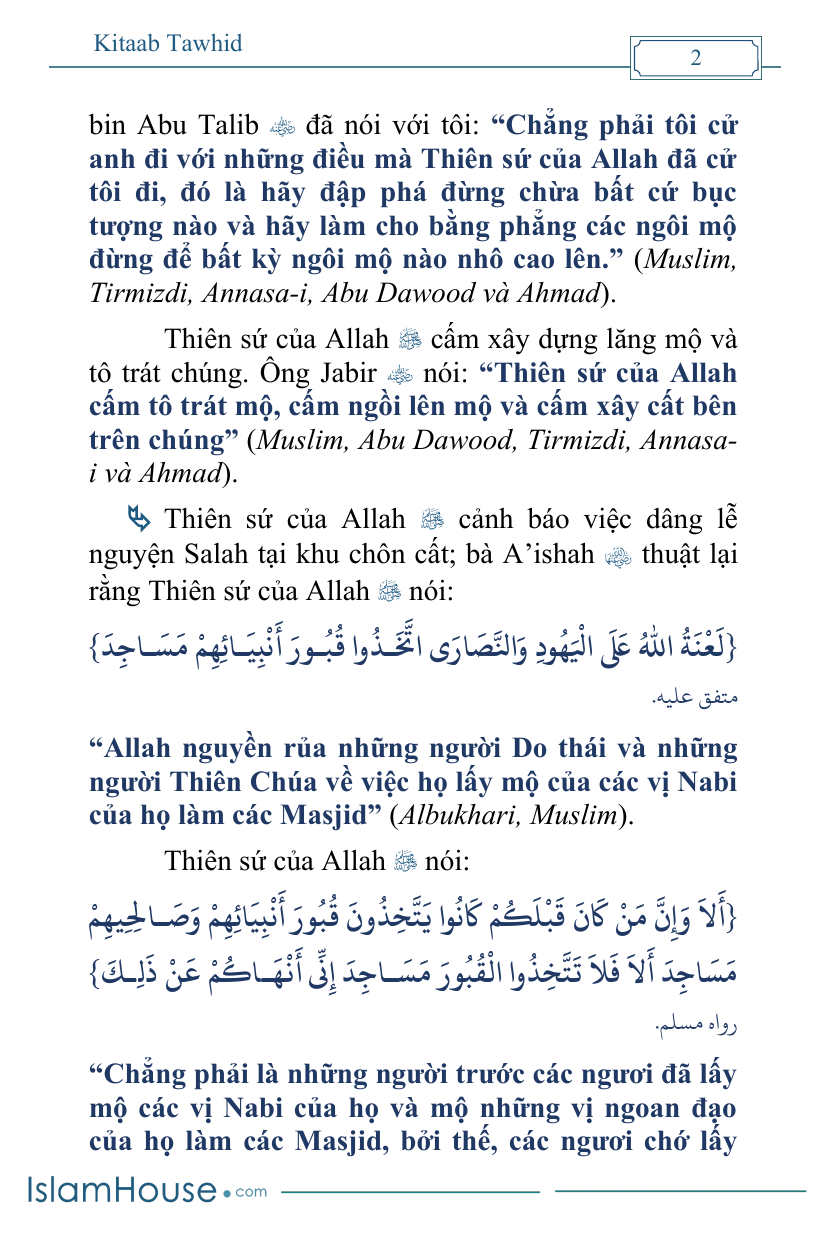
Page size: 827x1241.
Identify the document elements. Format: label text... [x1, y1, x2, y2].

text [89, 1056, 738, 1157]
text Thiên sứ của Allah nói: [89, 843, 738, 877]
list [89, 107, 738, 309]
text {أَلاَ وَإِنَّ مَنْ كَانَ قَبْلَكُمْ كَانُوا يَتَّخِذُونَ قُبُورَ أَنْبِيَائِهِمْ وَصَالِحِيهِمْ مَسَاجِدَ أَلاَ فَلاَ تَتَّخِذُوا الْقُبُورَ مَسَاجِدَ إِنِّى أَنْهَاكُمْ عَنْ ذَلِكَ} رواه مسلم. [89, 889, 738, 1044]
text Thiên sứ của Allah cấm xây dựng lăng mộ và tô trát chúng. Ông Jabir nói: “Thiên sứ của Allah cấm tô trát mộ, cấm ngồi lên mộ và cấm xây cất bên trên chúng” (Muslim, Abu Dawood, Tirmizdi, Annasa-i và Ahmad). [89, 321, 738, 489]
text “Allah nguyền rủa những người Do thái và những người Thiên Chúa về việc họ lấy mộ của các vị Nabi của họ làm các Masjid” (Albukhari, Muslim). [89, 730, 738, 831]
text {لَعْنَةُ اللهُ عَلَى الْيَهُودِ وَالنَّصَارَى اتَّخَذُوا قُبُورَ أَنْبِيَائِهِمْ مَسَاجِدَ} متفق عليه. [89, 619, 738, 718]
picture [548, 1170, 807, 1208]
picture [20, 1171, 541, 1209]
list Thiên sứ của Allah cảnh báo việc dâng lễ nguyện Salah tại khu chôn cất; bà A’ishah  thuật lại rằng Thiên sứ của Allah nói: [89, 501, 738, 607]
